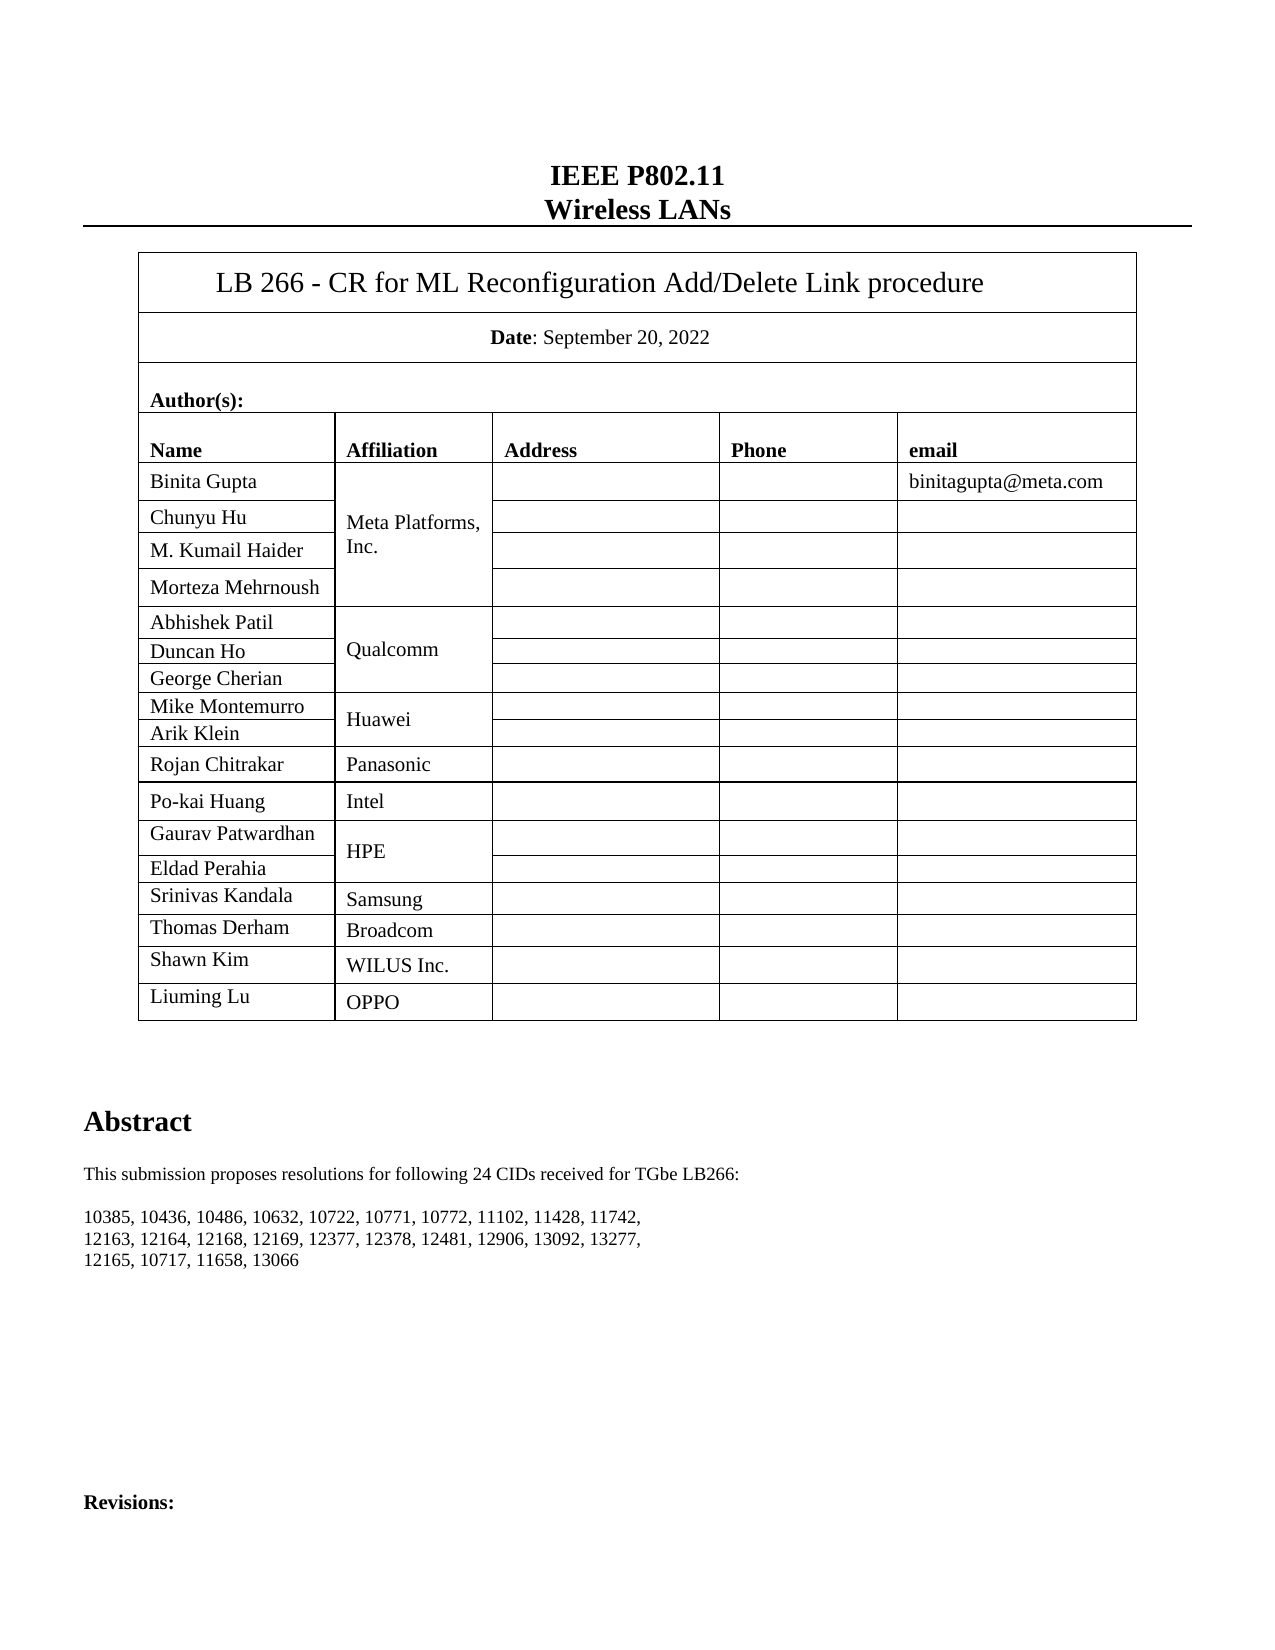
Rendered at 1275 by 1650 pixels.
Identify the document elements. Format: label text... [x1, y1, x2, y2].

text Abstract [83, 1104, 1192, 1138]
table_cell [898, 639, 1136, 663]
table_cell [493, 947, 719, 983]
table_cell [493, 747, 719, 781]
table_cell [720, 856, 897, 882]
table_cell [720, 607, 897, 638]
table_cell [493, 639, 719, 663]
table_cell [493, 915, 719, 946]
table_cell [493, 463, 719, 500]
text 12163, 12164, 12168, 12169, 12377, 12378, 12481, 12906, 13092, 13277, [83, 1227, 1192, 1249]
table_cell Po-kai Huang [139, 783, 334, 820]
table_cell George Cherian [139, 664, 334, 692]
table_cell [720, 947, 897, 983]
table_cell [898, 821, 1136, 855]
table_cell Abhishek Patil [139, 607, 334, 638]
table_cell Author(s): [139, 363, 1136, 412]
table_cell Name [139, 413, 334, 462]
table_cell [720, 747, 897, 781]
table_cell [898, 883, 1136, 914]
table_cell Date: September 20, 2022 [139, 313, 1136, 362]
table_cell [720, 501, 897, 532]
text IEEE P802.11 Wireless LANs [83, 158, 1192, 225]
text This submission proposes resolutions for following 24 CIDs received for TGbe LB266: [83, 1163, 1192, 1184]
table_cell Duncan Ho [139, 639, 334, 663]
table_cell [493, 883, 719, 914]
table_cell [898, 915, 1136, 946]
table_cell [493, 693, 719, 719]
table_cell Morteza Mehrnoush [139, 569, 334, 606]
table_cell HPE [336, 821, 492, 882]
table_cell Intel [336, 783, 492, 820]
table_cell Binita Gupta [139, 463, 334, 500]
text 12165, 10717, 11658, 13066 [83, 1249, 1192, 1271]
table_cell [493, 607, 719, 638]
table_cell [493, 533, 719, 567]
table_cell Srinivas Kandala [139, 883, 334, 914]
table_cell Thomas Derham [139, 915, 334, 946]
table_cell [493, 720, 719, 746]
table_cell [898, 856, 1136, 882]
table_cell [720, 533, 897, 567]
table_cell [493, 783, 719, 820]
text 10385, 10436, 10486, 10632, 10722, 10771, 10772, 11102, 11428, 11742, [83, 1206, 1192, 1227]
table_cell [898, 783, 1136, 820]
table_cell [720, 639, 897, 663]
table_cell Gaurav Patwardhan [139, 821, 334, 855]
table_cell [720, 915, 897, 946]
table_cell Meta Platforms, Inc. [336, 463, 492, 606]
table_cell Huawei [336, 693, 492, 746]
table_cell [898, 664, 1136, 692]
table_cell binitagupta@meta.com [898, 463, 1136, 500]
table_cell [898, 720, 1136, 746]
table_cell Shawn Kim [139, 947, 334, 983]
table_cell [720, 821, 897, 855]
table_cell email [898, 413, 1136, 462]
table_cell [493, 664, 719, 692]
table_cell [493, 501, 719, 532]
table_cell [720, 569, 897, 606]
table_cell Broadcom [336, 915, 492, 946]
table_cell [898, 984, 1136, 1020]
table_cell [493, 821, 719, 855]
table_cell [720, 720, 897, 746]
table_cell WILUS Inc. [336, 947, 492, 983]
table_cell [898, 569, 1136, 606]
table_cell [898, 607, 1136, 638]
table_cell [720, 883, 897, 914]
table_cell [720, 664, 897, 692]
table_cell [720, 984, 897, 1020]
table_cell [720, 783, 897, 820]
table_cell [898, 533, 1136, 567]
table_cell [493, 569, 719, 606]
table_cell Eldad Perahia [139, 856, 334, 882]
table_cell Rojan Chitrakar [139, 747, 334, 781]
table_cell [493, 856, 719, 882]
table_cell [720, 693, 897, 719]
table_cell Address [493, 413, 719, 462]
table_cell M. Kumail Haider [139, 533, 334, 567]
table_cell Arik Klein [139, 720, 334, 746]
table_cell Qualcomm [336, 607, 492, 692]
table_cell Samsung [336, 883, 492, 914]
table_cell Chunyu Hu [139, 501, 334, 532]
table_cell Phone [720, 413, 897, 462]
table_cell Liuming Lu [139, 984, 334, 1020]
table_cell OPPO [336, 984, 492, 1020]
table_cell Mike Montemurro [139, 693, 334, 719]
table_cell [898, 501, 1136, 532]
table_cell Affiliation [336, 413, 492, 462]
table_header LB 266 - CR for ML Reconfiguration Add/Delete Link procedure [139, 253, 1136, 312]
text Revisions: [83, 1490, 1192, 1514]
table_cell [898, 747, 1136, 781]
table_cell [898, 693, 1136, 719]
table_cell Panasonic [336, 747, 492, 781]
table_cell [898, 947, 1136, 983]
table_cell [493, 984, 719, 1020]
table_cell [720, 463, 897, 500]
